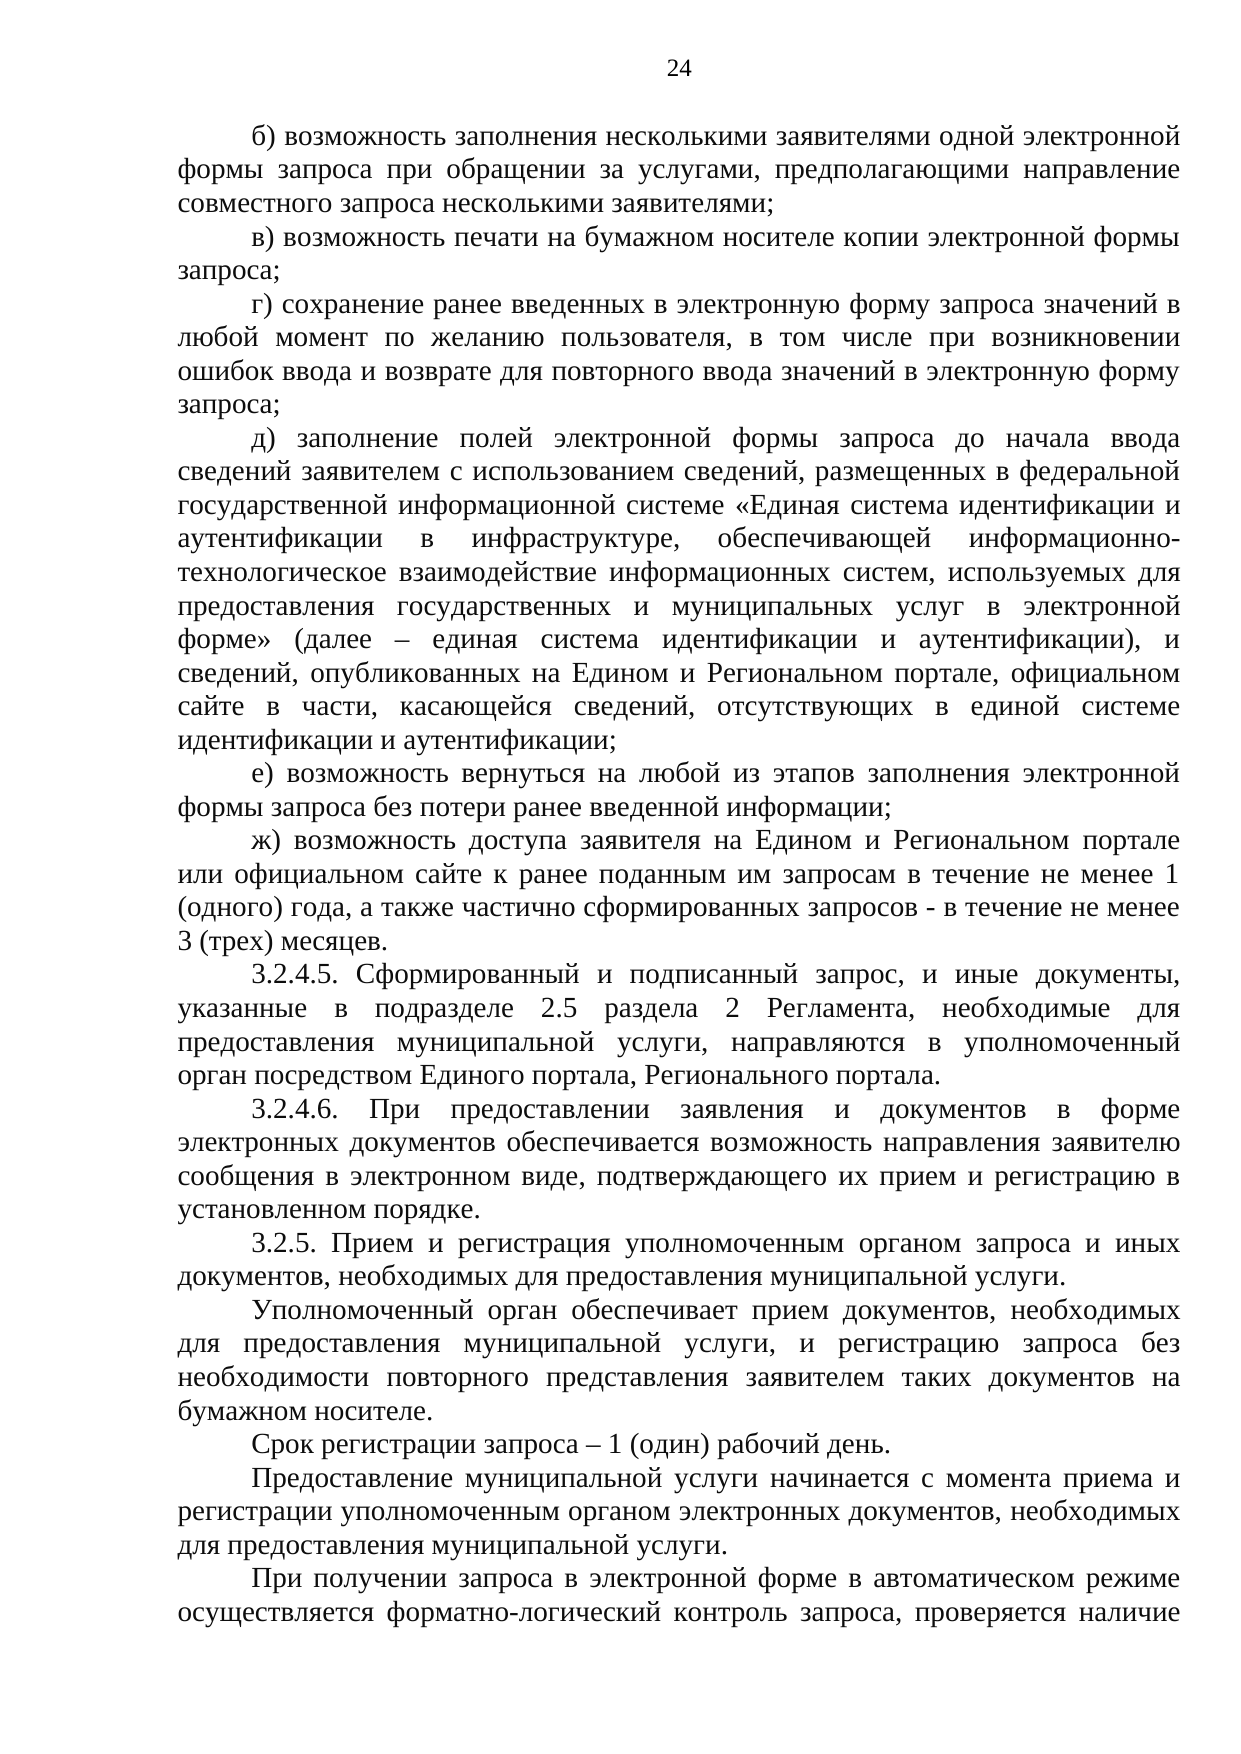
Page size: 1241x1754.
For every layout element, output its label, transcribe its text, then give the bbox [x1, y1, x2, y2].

text б) возможность заполнения несколькими заявителями одной электронной формы запроса при обращении за услугами, предполагающими направление совместного запроса несколькими заявителями; [177, 118, 1181, 219]
text г) сохранение ранее введенных в электронную форму запроса значений в любой момент по желанию пользователя, в том числе при возникновении ошибок ввода и возврате для повторного ввода значений в электронную форму запроса; [177, 286, 1181, 420]
text 3.2.5. Прием и регистрация уполномоченным органом запроса и иных документов, необходимых для предоставления муниципальной услуги. [177, 1225, 1181, 1292]
text д) заполнение полей электронной формы запроса до начала ввода сведений заявителем с использованием сведений, размещенных в федеральной государственной информационной системе «Единая система идентификации и аутентификации в инфраструктуре, обеспечивающей информационно-технологическое взаимодействие информационных систем, используемых для предоставления государственных и муниципальных услуг в электронной форме» (далее – единая система идентификации и аутентификации), и сведений, опубликованных на Едином и Региональном портале, официальном сайте в части, касающейся сведений, отсутствующих в единой системе идентификации и аутентификации; [177, 420, 1181, 755]
text Предоставление муниципальной услуги начинается с момента приема и регистрации уполномоченным органом электронных документов, необходимых для предоставления муниципальной услуги. [177, 1460, 1181, 1560]
text Срок регистрации запроса – 1 (один) рабочий день. [177, 1426, 1181, 1460]
text е) возможность вернуться на любой из этапов заполнения электронной формы запроса без потери ранее введенной информации; [177, 755, 1181, 822]
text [177, 1560, 1181, 1627]
text 3.2.4.6. При предоставлении заявления и документов в форме электронных документов обеспечивается возможность направления заявителю сообщения в электронном виде, подтверждающего их прием и регистрацию в установленном порядке. [177, 1091, 1181, 1225]
text в) возможность печати на бумажном носителе копии электронной формы запроса; [177, 219, 1181, 286]
text Уполномоченный орган обеспечивает прием документов, необходимых для предоставления муниципальной услуги, и регистрацию запроса без необходимости повторного представления заявителем таких документов на бумажном носителе. [177, 1292, 1181, 1426]
text ж) возможность доступа заявителя на Едином и Региональном портале или официальном сайте к ранее поданным им запросам в течение не менее 1 (одного) года, а также частично сформированных запросов - в течение не менее 3 (трех) месяцев. [177, 822, 1181, 957]
text 3.2.4.5. Сформированный и подписанный запрос, и иные документы, указанные в подразделе 2.5 раздела 2 Регламента, необходимые для предоставления муниципальной услуги, направляются в уполномоченный орган посредством Единого портала, Регионального портала. [177, 957, 1181, 1091]
